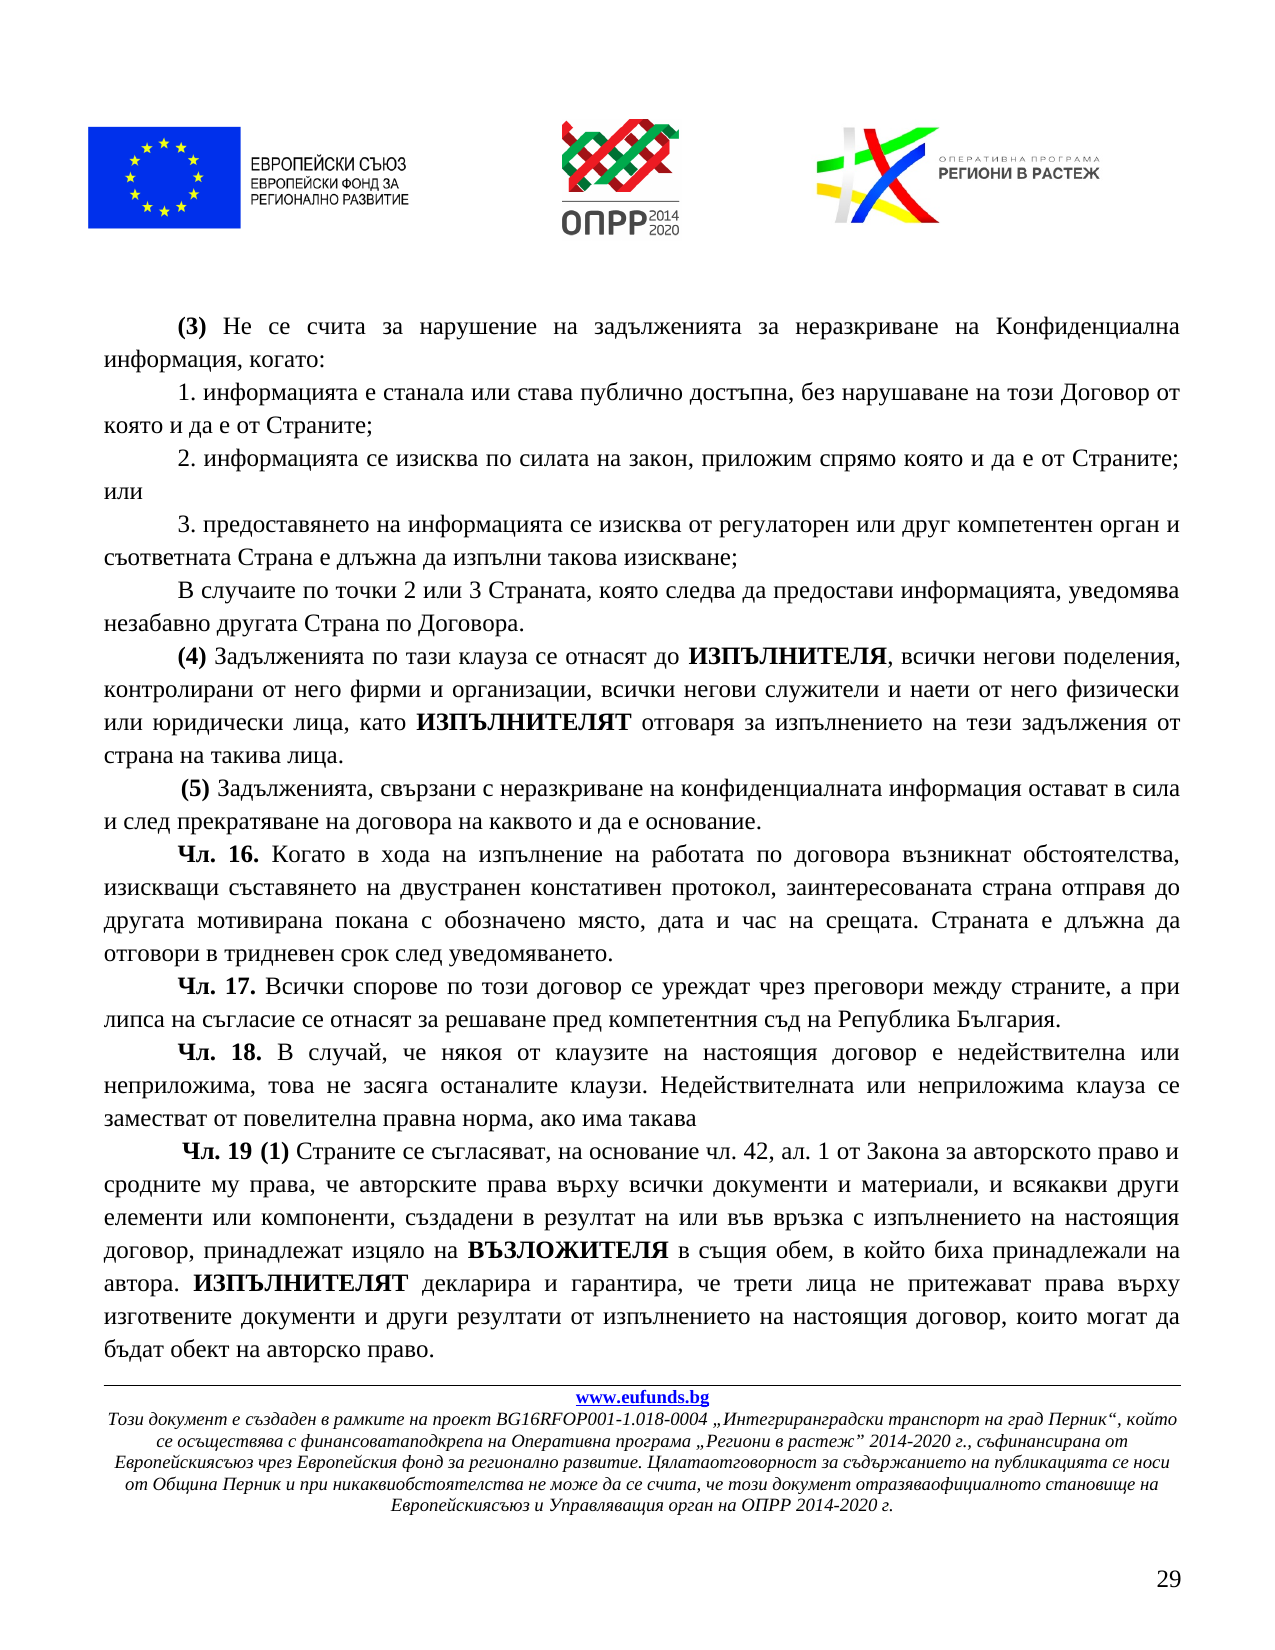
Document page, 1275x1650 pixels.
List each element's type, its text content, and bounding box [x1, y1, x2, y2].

text Чл. 18. В случай, че някоя от клаузите на настоящия договор е недействителна или неприложима, това не засяга останалите клаузи. Недействителната или неприложима клауза се заместват от повелителна правна норма, ако има такава [103, 1037, 1181, 1132]
text В случаите по точки 2 или 3 Страната, която следва да предостави информацията, уведомява незабавно другата Страна по Договора. [103, 575, 1181, 637]
picture [73, 115, 437, 242]
text Чл. 17. Всички спорове по този договор се уреждат чрез преговори между страните, а при липса на съгласие се отнасят за решаване пред компетентния съд на Република България. [103, 971, 1181, 1033]
text 1. информацията е станала или става публично достъпна, без нарушаване на този Договор от която и да е от Страните; [103, 377, 1181, 438]
text Чл. 19 (1) Страните се съгласяват, на основание чл. 42, ал. 1 от Закона за авторското право и сродните му права, че авторските права върху всички документи и материали, и всякакви други елементи или компоненти, създадени в резултат на или във връзка с изпълнението на настоящия договор, принадлежат изцяло на ВЪЗЛОЖИТЕЛЯ в същия обем, в който биха принадлежали на автора. ИЗПЪЛНИТЕЛЯТ декларира и гарантира, че трети лица не притежават права върху изготвените документи и други резултати от изпълнението на настоящия договор, които могат да бъдат обект на авторско право. [103, 1136, 1181, 1363]
text (5) Задълженията, свързани с неразкриване на конфиденциалната информация остават в сила и след прекратяване на договора на каквото и да е основание. [103, 773, 1181, 835]
text 2. информацията се изисква по силата на закон, приложим спрямо която и да е от Страните; или [103, 443, 1181, 504]
text (4) Задълженията по тази клауза се отнасят до ИЗПЪЛНИТЕЛЯ, всички негови поделения, контролирани от него фирми и организации, всички негови служители и наети от него физически или юридически лица, като ИЗПЪЛНИТЕЛЯТ отговаря за изпълнението на тези задължения от страна на такива лица. [103, 641, 1181, 769]
picture [562, 119, 682, 241]
text (3) Не се счита за нарушение на задълженията за неразкриване на Конфиденциална информация, когато: [103, 311, 1181, 372]
picture [801, 119, 1121, 230]
text Чл. 16. Когато в хода на изпълнение на работата по договора възникнат обстоятелства, изискващи съставянето на двустранен констативен протокол, заинтересованата страна отправя до другата мотивирана покана с обозначено място, дата и час на срещата. Страната е длъжна да отговори в тридневен срок след уведомяването. [103, 839, 1181, 967]
text 3. предоставянето на информацията се изисква от регулаторен или друг компетентен орган и съответната Страна е длъжна да изпълни такова изискване; [103, 509, 1181, 571]
